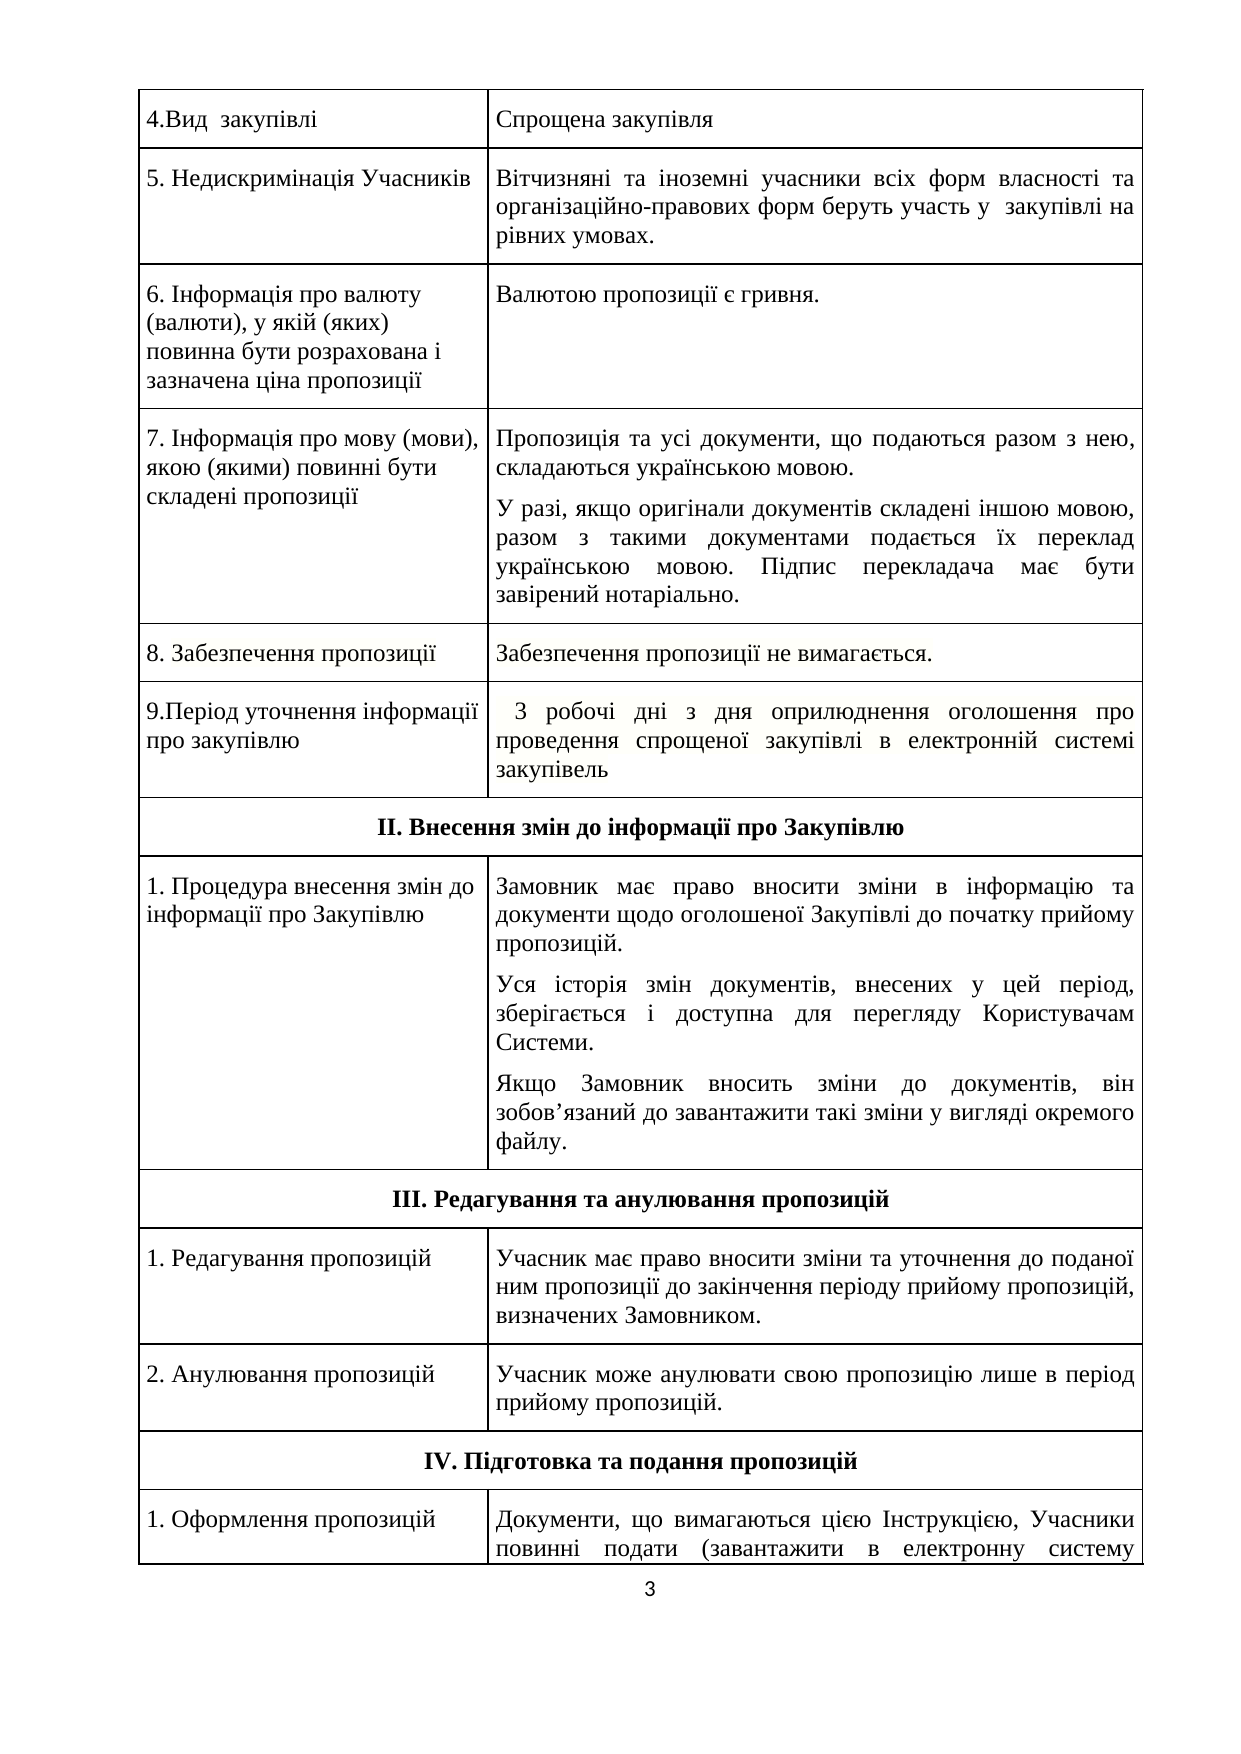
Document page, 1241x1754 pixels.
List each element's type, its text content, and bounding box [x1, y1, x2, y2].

table_cell 7. Інформація про мову (мови), якою (якими) повинні бути складені пропозиції [140, 409, 487, 622]
table_cell 2. Анулювання пропозицій [140, 1345, 487, 1430]
table_cell 5. Недискримінація Учасників [140, 149, 487, 263]
table_cell Валютою пропозиції є гривня. [489, 265, 1142, 408]
table_cell II. Внесення змін до інформації про Закупівлю [140, 798, 1142, 855]
table_cell 1. Редагування пропозицій [140, 1229, 487, 1343]
table_cell IV. Підготовка та подання пропозицій [140, 1432, 1142, 1489]
table_cell 9.Період уточнення інформації про закупівлю [140, 682, 487, 797]
table_cell 4.Вид закупівлі [140, 90, 487, 147]
table_cell Пропозиція та усі документи, що подаються разом з нею, складаються українською мовою. У разі, якщо оригінали документів складені іншою мовою, разом з такими документами подається їх переклад українською мовою. Підпис перекладача має бути завірений нотаріально. [489, 409, 1142, 622]
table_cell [489, 1490, 1142, 1563]
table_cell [140, 1490, 487, 1563]
table_cell IІI. Редагування та анулювання пропозицій [140, 1170, 1142, 1227]
table_cell 8. Забезпечення пропозиції [140, 624, 487, 681]
table_cell Учасник має право вносити зміни та уточнення до поданої ним пропозиції до закінчення періоду прийому пропозицій, визначених Замовником. [489, 1229, 1142, 1343]
table_cell 6. Інформація про валюту (валюти), у якій (яких) повинна бути розрахована і зазначена ціна пропозиції [140, 265, 487, 408]
table_cell 1. Процедура внесення змін до інформації про Закупівлю [140, 857, 487, 1169]
table_cell Замовник має право вносити зміни в інформацію та документи щодо оголошеної Закупівлі до початку прийому пропозицій. Уся історія змін документів, внесених у цей період, зберігається і доступна для перегляду Користувачам Системи. Якщо Замовник вносить зміни до документів, він зобов’язаний до завантажити такі зміни у вигляді окремого файлу. [489, 857, 1142, 1169]
table_cell 3 робочі дні з дня оприлюднення оголошення про проведення спрощеної закупівлі в електронній системі закупівель [489, 682, 1142, 797]
table_cell Учасник може анулювати свою пропозицію лише в період прийому пропозицій. [489, 1345, 1142, 1430]
table_cell Вітчизняні та іноземні учасники всіх форм власності та організаційно-правових форм беруть участь у закупівлі на рівних умовах. [489, 149, 1142, 263]
table_cell Забезпечення пропозиції не вимагається. [489, 624, 1142, 681]
table_cell Спрощена закупівля [489, 90, 1142, 147]
